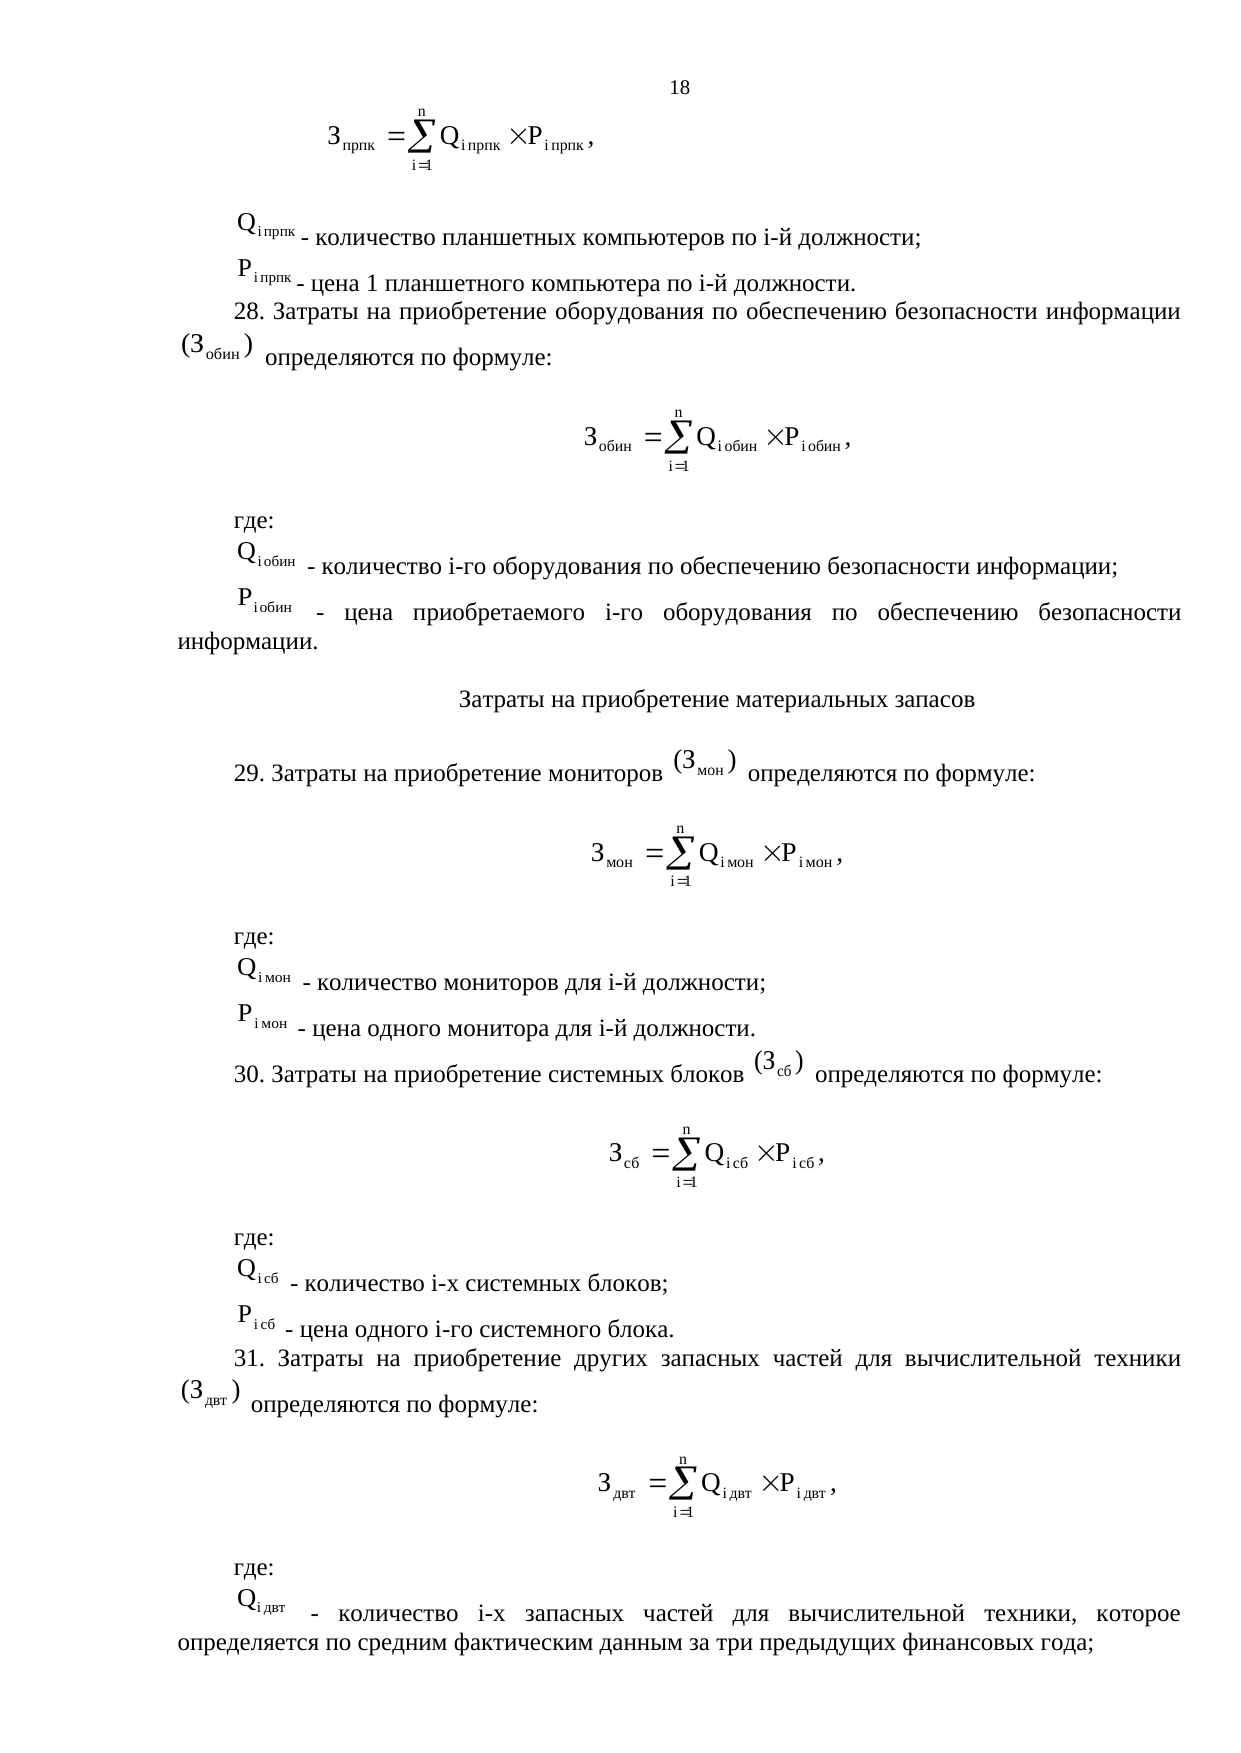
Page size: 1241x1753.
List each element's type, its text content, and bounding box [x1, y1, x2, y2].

text где: [177, 1222, 1182, 1251]
text - цена одного монитора для i-й должности. [177, 996, 1182, 1042]
text - количество i-х системных блоков; [177, 1251, 1182, 1297]
text 28. Затраты на приобретение оборудования по обеспечению безопасности информации определяются по формуле: [177, 296, 1182, 371]
text где: [177, 505, 1182, 534]
text где: [177, 921, 1182, 950]
text Затраты на приобретение материальных запасов [177, 684, 1182, 712]
text - цена 1 планшетного компьютера по i-й должности. [177, 250, 1182, 296]
text - цена одного i-го системного блока. [177, 1297, 1182, 1343]
text - цена приобретаемого i-го оборудования по обеспечению безопасности информации. [177, 580, 1182, 655]
text - количество мониторов для i-й должности; [177, 950, 1182, 996]
text где: [177, 1552, 1182, 1581]
text 30. Затраты на приобретение системных блоков определяются по формуле: [177, 1042, 1182, 1088]
text 31. Затраты на приобретение других запасных частей для вычислительной техники определяются по формуле: [177, 1343, 1182, 1418]
text - количество i-х запасных частей для вычислительной техники, которое определяется по средним фактическим данным за три предыдущих финансовых года; [177, 1581, 1182, 1655]
text 29. Затраты на приобретение мониторов определяются по формуле: [177, 741, 1182, 787]
text - количество i-го оборудования по обеспечению безопасности информации; [177, 534, 1182, 580]
text - количество планшетных компьютеров по i-й должности; [177, 204, 1182, 250]
